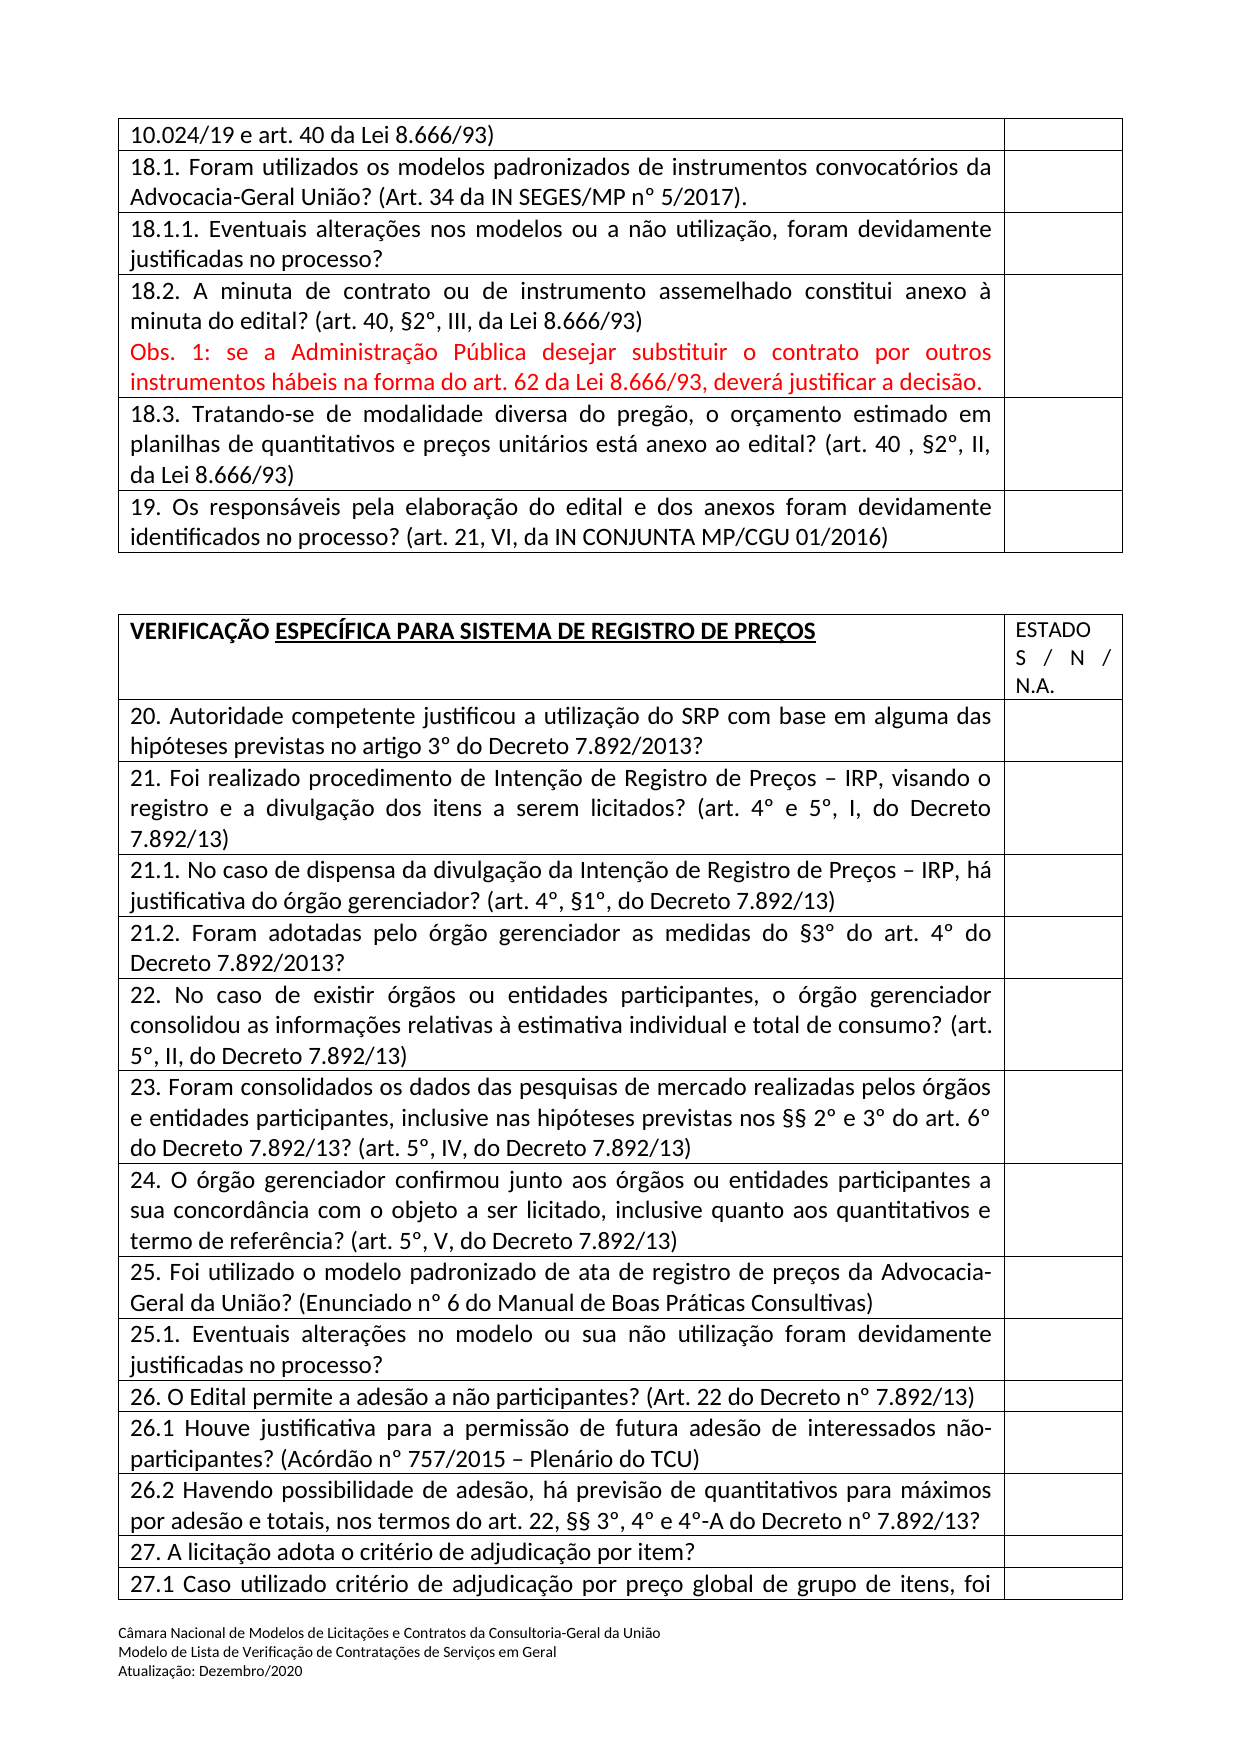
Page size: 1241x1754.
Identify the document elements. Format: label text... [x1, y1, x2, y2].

table_cell [1005, 1474, 1122, 1535]
table_cell 19. Os responsáveis pela elaboração do edital e dos anexos foram devidamente identificados no processo? (art. 21, VI, da IN CONJUNTA MP/CGU 01/2016) [119, 491, 1004, 552]
table_cell 25. Foi utilizado o modelo padronizado de ata de registro de preços da Advocacia-Geral da União? (Enunciado nº 6 do Manual de Boas Práticas Consultivas) [119, 1257, 1004, 1318]
table_cell [1005, 917, 1122, 978]
table_cell 26.1 Houve justificativa para a permissão de futura adesão de interessados não-participantes? (Acórdão nº 757/2015 – Plenário do TCU) [119, 1412, 1004, 1473]
table_cell [1005, 1164, 1122, 1256]
table_header ESTADO S / N / N.A. [1005, 615, 1122, 699]
table_cell [1005, 151, 1122, 212]
table_cell 21.1. No caso de dispensa da divulgação da Intenção de Registro de Preços – IRP, há justificativa do órgão gerenciador? (art. 4º, §1º, do Decreto 7.892/13) [119, 855, 1004, 916]
table_cell 18.1. Foram utilizados os modelos padronizados de instrumentos convocatórios da Advocacia-Geral União? (Art. 34 da IN SEGES/MP nº 5/2017). [119, 151, 1004, 212]
table_cell [1005, 275, 1122, 397]
table_cell 20. Autoridade competente justificou a utilização do SRP com base em alguma das hipóteses previstas no artigo 3º do Decreto 7.892/2013? [119, 700, 1004, 761]
table_cell 26. O Edital permite a adesão a não participantes? (Art. 22 do Decreto nº 7.892/13) [119, 1381, 1004, 1411]
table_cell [119, 1568, 1004, 1598]
table_cell 18.2. A minuta de contrato ou de instrumento assemelhado constitui anexo à minuta do edital? (art. 40, §2º, III, da Lei 8.666/93) Obs. 1: se a Administração Pública desejar substituir o contrato por outros instrumentos hábeis na forma do art. 62 da Lei 8.666/93, deverá justificar a decisão. [119, 275, 1004, 397]
table_cell [1005, 1381, 1122, 1411]
table_cell 23. Foram consolidados os dados das pesquisas de mercado realizadas pelos órgãos e entidades participantes, inclusive nas hipóteses previstas nos §§ 2º e 3º do art. 6º do Decreto 7.892/13? (art. 5º, IV, do Decreto 7.892/13) [119, 1071, 1004, 1163]
table_cell [1005, 398, 1122, 489]
table_cell [1005, 979, 1122, 1070]
table_cell [1005, 1319, 1122, 1380]
table_cell [1005, 1071, 1122, 1163]
table_cell 27. A licitação adota o critério de adjudicação por item? [119, 1536, 1004, 1567]
table_cell [1005, 1412, 1122, 1473]
table_cell [1005, 1536, 1122, 1567]
table_cell [1005, 213, 1122, 274]
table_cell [119, 119, 1004, 150]
table_cell [1005, 855, 1122, 916]
table_cell 22. No caso de existir órgãos ou entidades participantes, o órgão gerenciador consolidou as informações relativas à estimativa individual e total de consumo? (art. 5º, II, do Decreto 7.892/13) [119, 979, 1004, 1070]
table_cell [1005, 762, 1122, 853]
table_cell [1005, 119, 1122, 150]
table_cell 18.3. Tratando-se de modalidade diversa do pregão, o orçamento estimado em planilhas de quantitativos e preços unitários está anexo ao edital? (art. 40 , §2º, II, da Lei 8.666/93) [119, 398, 1004, 489]
table_cell [1005, 491, 1122, 552]
table_cell 21. Foi realizado procedimento de Intenção de Registro de Preços – IRP, visando o registro e a divulgação dos itens a serem licitados? (art. 4º e 5º, I, do Decreto 7.892/13) [119, 762, 1004, 853]
table_cell [1005, 1568, 1122, 1598]
table_cell 26.2 Havendo possibilidade de adesão, há previsão de quantitativos para máximos por adesão e totais, nos termos do art. 22, §§ 3º, 4º e 4º-A do Decreto nº 7.892/13? [119, 1474, 1004, 1535]
table_cell [1005, 1257, 1122, 1318]
table_cell 24. O órgão gerenciador confirmou junto aos órgãos ou entidades participantes a sua concordância com o objeto a ser licitado, inclusive quanto aos quantitativos e termo de referência? (art. 5º, V, do Decreto 7.892/13) [119, 1164, 1004, 1256]
table_cell 18.1.1. Eventuais alterações nos modelos ou a não utilização, foram devidamente justificadas no processo? [119, 213, 1004, 274]
table_cell 25.1. Eventuais alterações no modelo ou sua não utilização foram devidamente justificadas no processo? [119, 1319, 1004, 1380]
table_header VERIFICAÇÃO ESPECÍFICA PARA SISTEMA DE REGISTRO DE PREÇOS [119, 615, 1004, 699]
table_cell 21.2. Foram adotadas pelo órgão gerenciador as medidas do §3º do art. 4º do Decreto 7.892/2013? [119, 917, 1004, 978]
table_cell [1005, 700, 1122, 761]
